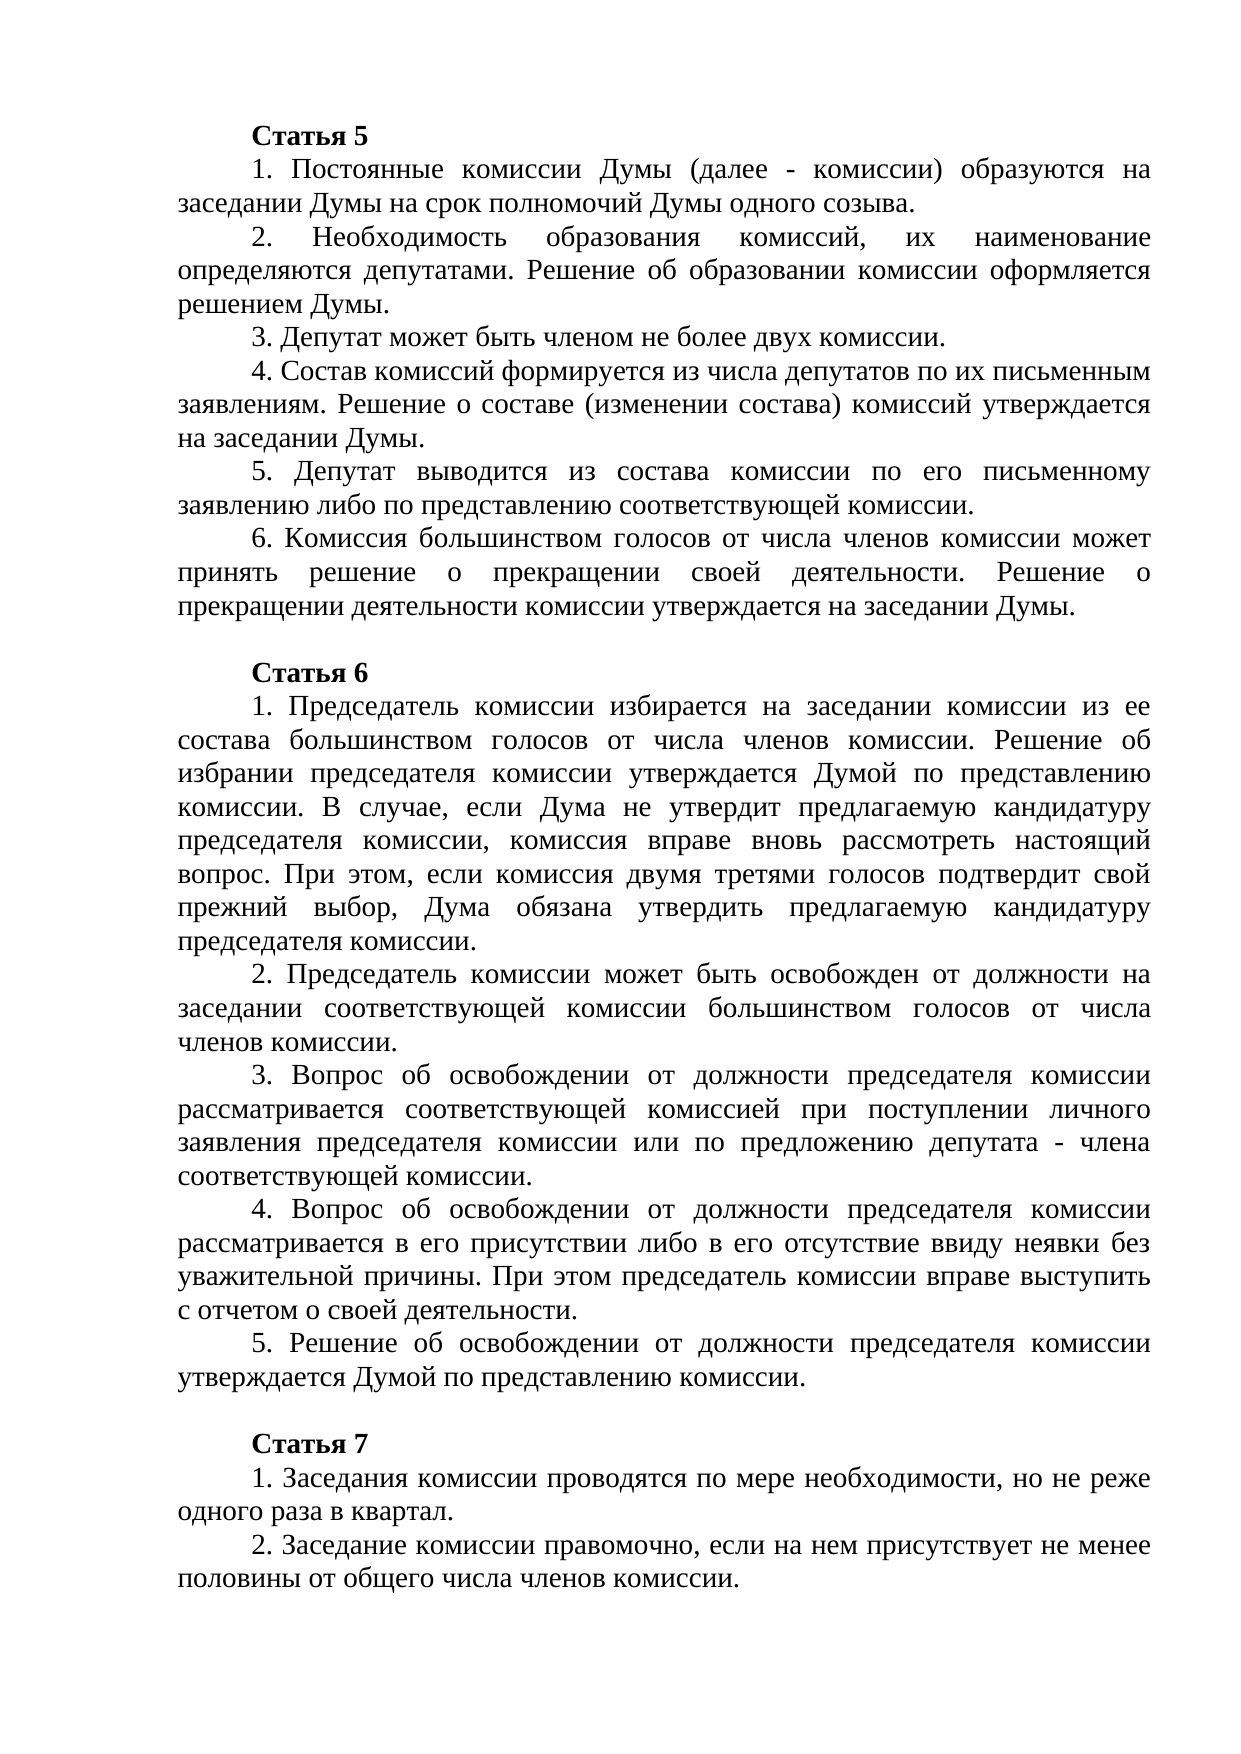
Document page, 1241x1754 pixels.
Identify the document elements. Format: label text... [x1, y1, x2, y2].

text 5. Решение об освобождении от должности председателя комиссии утверждается Думой по представлению комиссии. [177, 1326, 1152, 1393]
text 4. Состав комиссий формируется из числа депутатов по их письменным заявлениям. Решение о составе (изменении состава) комиссий утверждается на заседании Думы. [177, 353, 1152, 453]
text 2. Необходимость образования комиссий, их наименование определяются депутатами. Решение об образовании комиссии оформляется решением Думы. [177, 219, 1152, 319]
text 2. Заседание комиссии правомочно, если на нем присутствует не менее половины от общего числа членов комиссии. [177, 1527, 1152, 1594]
text 6. Комиссия большинством голосов от числа членов комиссии может принять решение о прекращении своей деятельности. Решение о прекращении деятельности комиссии утверждается на заседании Думы. [177, 521, 1152, 621]
text 1. Заседания комиссии проводятся по мере необходимости, но не реже одного раза в квартал. [177, 1460, 1152, 1527]
text Статья 5 [177, 118, 1152, 152]
text 3. Депутат может быть членом не более двух комиссии. [177, 319, 1152, 353]
text 3. Вопрос об освобождении от должности председателя комиссии рассматривается соответствующей комиссией при поступлении личного заявления председателя комиссии или по предложению депутата - члена соответствующей комиссии. [177, 1057, 1152, 1191]
text 5. Депутат выводится из состава комиссии по его письменному заявлению либо по представлению соответствующей комиссии. [177, 453, 1152, 521]
text 1. Председатель комиссии избирается на заседании комиссии из ее состава большинством голосов от числа членов комиссии. Решение об избрании председателя комиссии утверждается Думой по представлению комиссии. В случае, если Дума не утвердит предлагаемую кандидатуру председателя комиссии, комиссия вправе вновь рассмотреть настоящий вопрос. При этом, если комиссия двумя третями голосов подтвердит свой прежний выбор, Дума обязана утвердить предлагаемую кандидатуру председателя комиссии. [177, 688, 1152, 957]
text Статья 7 [177, 1426, 1152, 1460]
text 2. Председатель комиссии может быть освобожден от должности на заседании соответствующей комиссии большинством голосов от числа членов комиссии. [177, 957, 1152, 1057]
text 1. Постоянные комиссии Думы (далее - комиссии) образуются на заседании Думы на срок полномочий Думы одного созыва. [177, 152, 1152, 219]
text 4. Вопрос об освобождении от должности председателя комиссии рассматривается в его присутствии либо в его отсутствие ввиду неявки без уважительной причины. При этом председатель комиссии вправе выступить с отчетом о своей деятельности. [177, 1191, 1152, 1326]
text Статья 6 [177, 655, 1152, 688]
